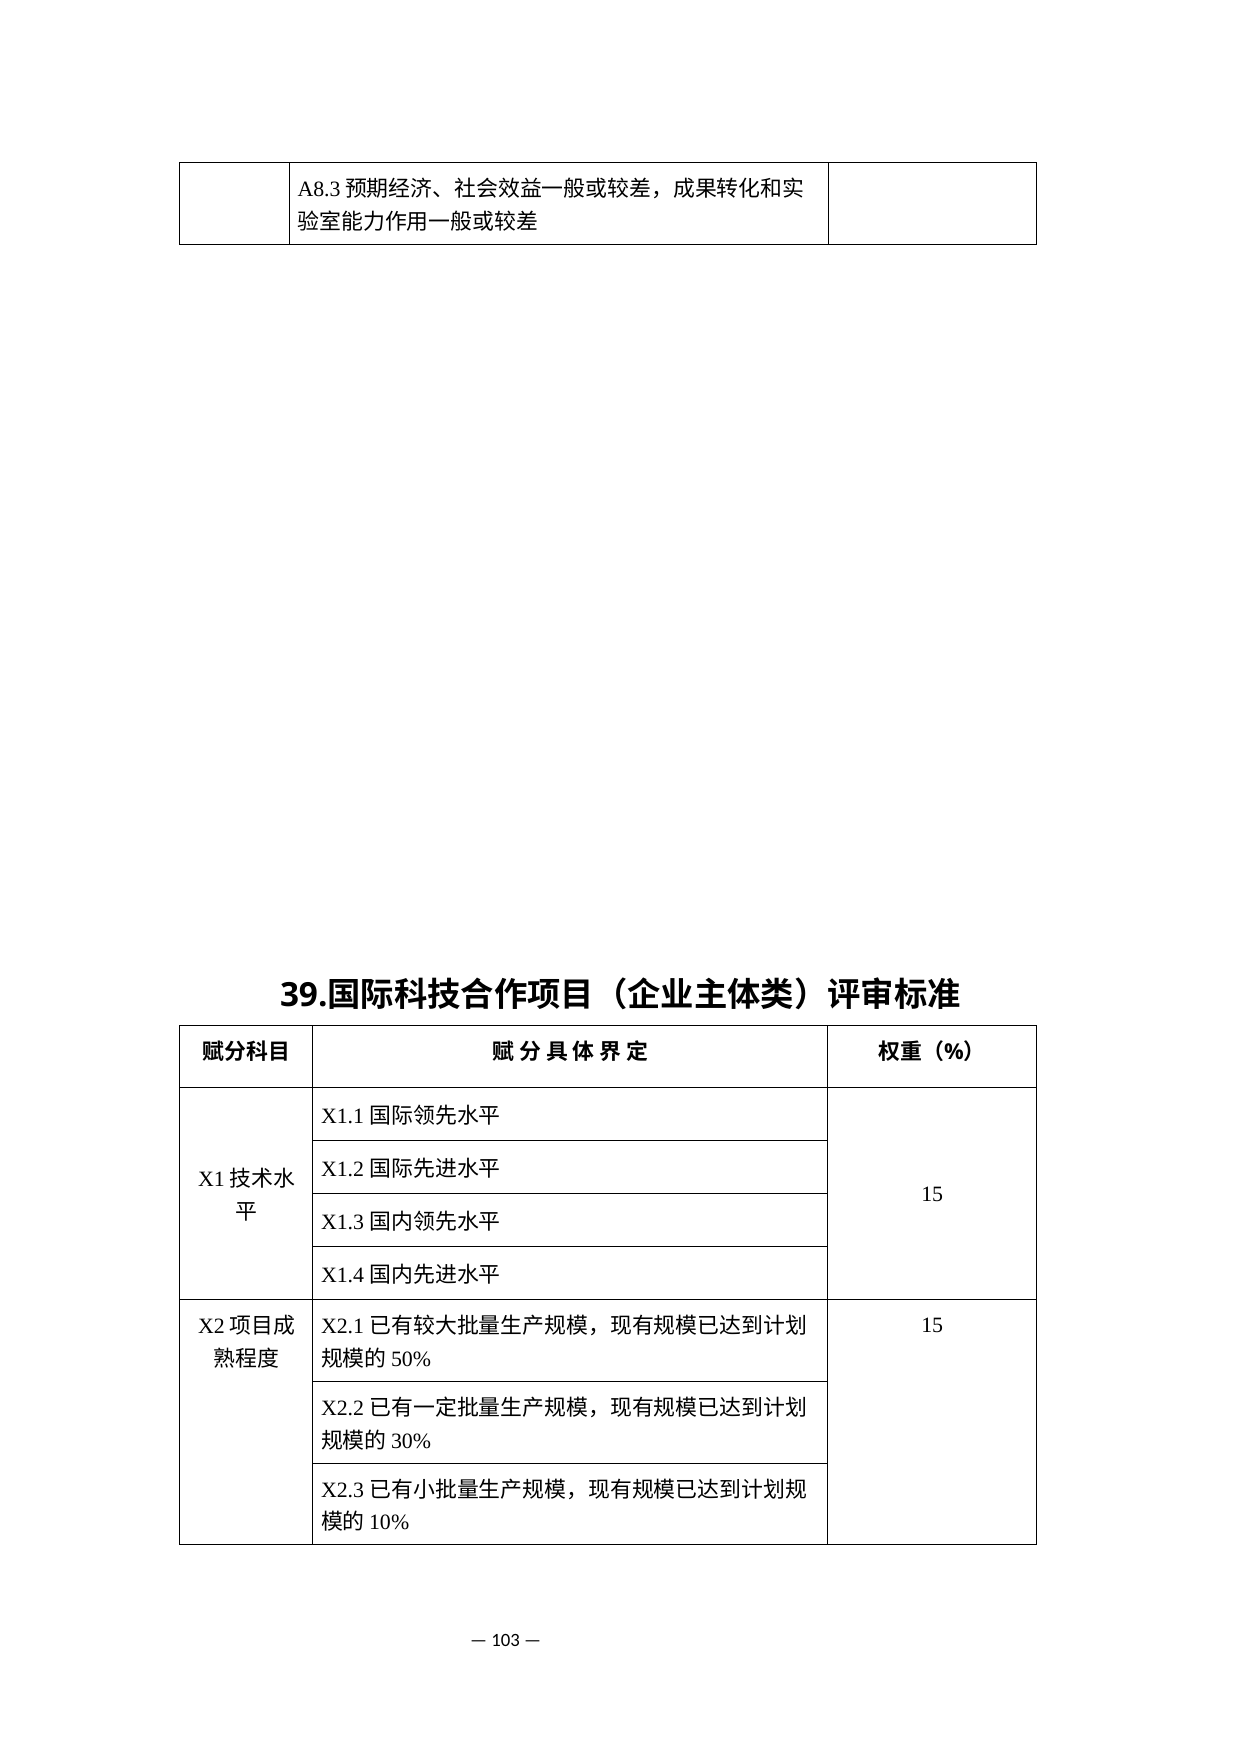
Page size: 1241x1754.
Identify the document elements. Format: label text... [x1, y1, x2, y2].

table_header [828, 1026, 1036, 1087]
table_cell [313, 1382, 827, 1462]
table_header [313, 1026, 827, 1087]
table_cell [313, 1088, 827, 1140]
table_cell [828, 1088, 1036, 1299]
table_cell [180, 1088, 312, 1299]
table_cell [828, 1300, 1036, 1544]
subtitle 39.国际科技合作项目（企业主体类）评审标准 [187, 960, 1053, 1025]
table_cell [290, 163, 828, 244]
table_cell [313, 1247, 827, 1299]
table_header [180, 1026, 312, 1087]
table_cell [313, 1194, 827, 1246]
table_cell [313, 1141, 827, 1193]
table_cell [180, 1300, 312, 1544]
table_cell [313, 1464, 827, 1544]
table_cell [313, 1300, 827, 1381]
